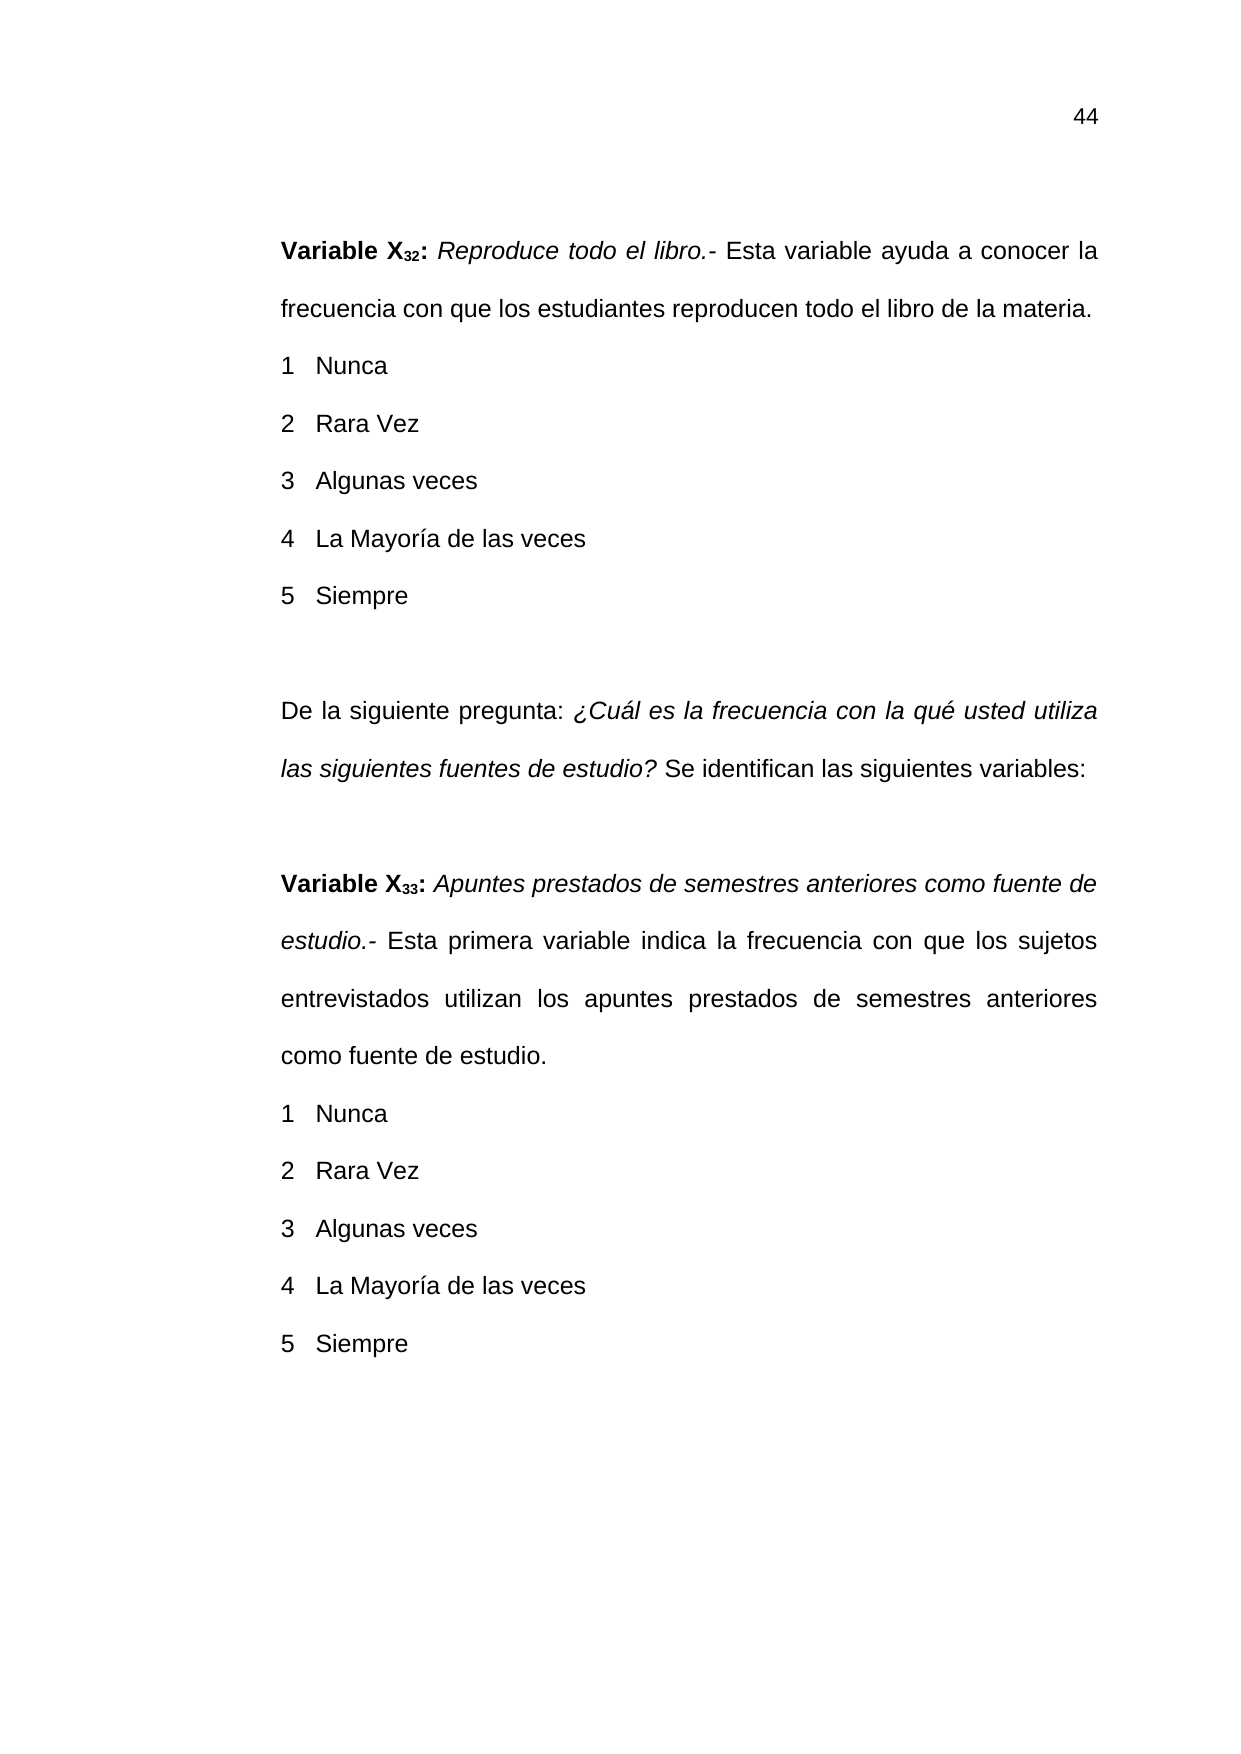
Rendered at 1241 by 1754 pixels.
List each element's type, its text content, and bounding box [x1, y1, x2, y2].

list 4 La Mayoría de las veces [281, 524, 1098, 552]
text De la siguiente pregunta: ¿Cuál es la frecuencia con la qué usted utiliza las siguientes fuentes de estudio? Se identifican las siguientes variables: [281, 696, 1098, 782]
list 1 Nunca [281, 351, 1098, 380]
list 2 Rara Vez [281, 1156, 1098, 1185]
list 3 Algunas veces [281, 1214, 1098, 1242]
subtitle Variable X33: Apuntes prestados de semestres anteriores como fuente de estudio.- Esta primera variable indica la frecuencia con que los sujetos entrevistados utilizan los apuntes prestados de semestres anteriores como fuente de estudio. [281, 869, 1098, 1070]
list 5 Siempre [281, 1329, 1098, 1357]
list 2 Rara Vez [281, 409, 1098, 437]
list 1 Nunca [281, 1099, 1098, 1127]
list 3 Algunas veces [281, 466, 1098, 495]
subtitle Variable X32: Reproduce todo el libro.- Esta variable ayuda a conocer la frecuencia con que los estudiantes reproducen todo el libro de la materia. [281, 236, 1098, 322]
list 5 Siempre [281, 581, 1098, 610]
list 4 La Mayoría de las veces [281, 1271, 1098, 1300]
